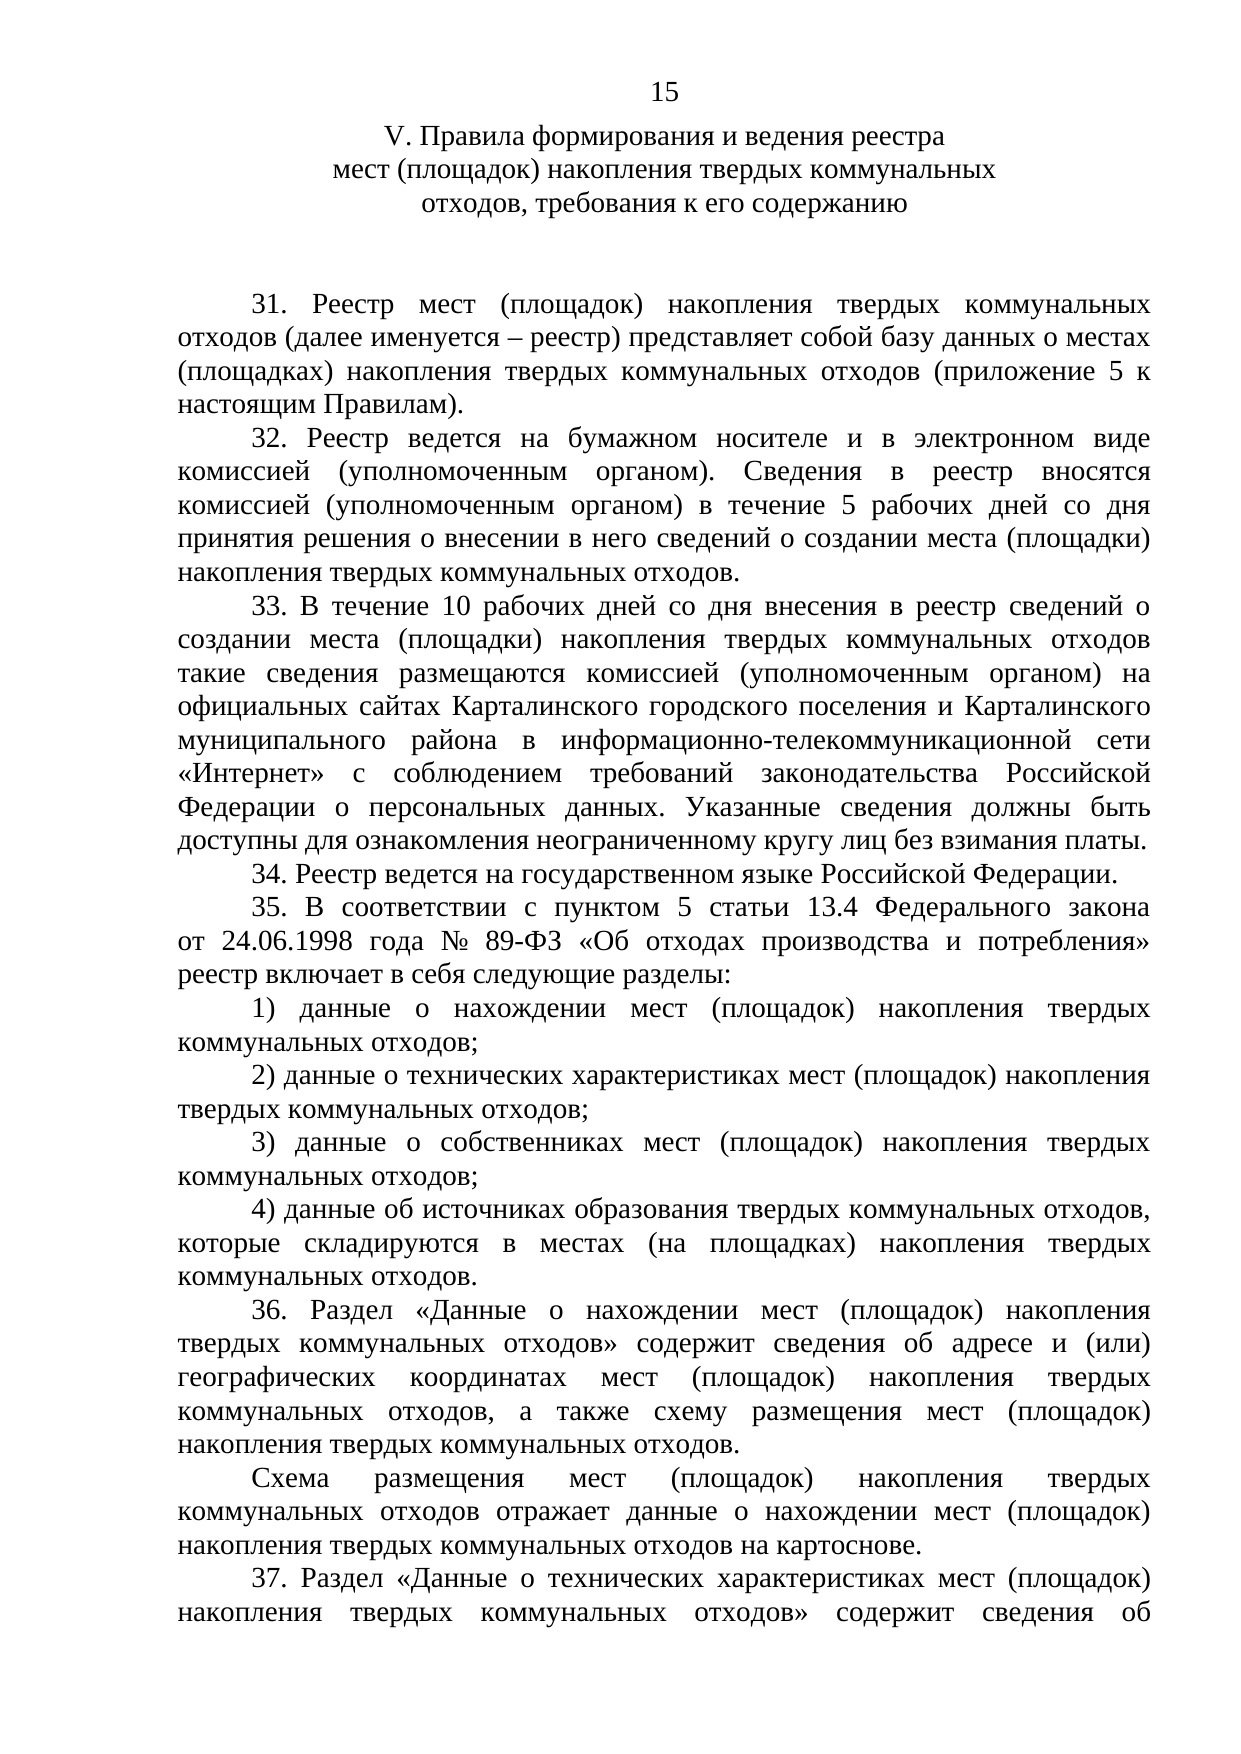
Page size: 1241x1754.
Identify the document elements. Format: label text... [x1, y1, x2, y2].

text отходов, требования к его содержанию [177, 185, 1152, 219]
text 4) данные об источниках образования твердых коммунальных отходов, которые складируются в местах (на площадках) накопления твердых коммунальных отходов. [177, 1191, 1152, 1292]
text Схема размещения мест (площадок) накопления твердых коммунальных отходов отражает данные о нахождении мест (площадок) накопления твердых коммунальных отходов на картоснове. [177, 1460, 1152, 1560]
text 34. Реестр ведется на государственном языке Российской Федерации. [177, 856, 1152, 889]
text 32. Реестр ведется на бумажном носителе и в электронном виде комиссией (уполномоченным органом). Сведения в реестр вносятся комиссией (уполномоченным органом) в течение 5 рабочих дней со дня принятия решения о внесении в него сведений о создании места (площадки) накопления твердых коммунальных отходов. [177, 420, 1152, 588]
text мест (площадок) накопления твердых коммунальных [177, 152, 1152, 185]
text 35. В соответствии с пунктом 5 статьи 13.4 Федерального закона от 24.06.1998 года № 89-ФЗ «Об отходах производства и потребления» реестр включает в себя следующие разделы: [177, 889, 1152, 990]
text 2) данные о технических характеристиках мест (площадок) накопления твердых коммунальных отходов; [177, 1057, 1152, 1124]
text 33. В течение 10 рабочих дней со дня внесения в реестр сведений о создании места (площадки) накопления твердых коммунальных отходов такие сведения размещаются комиссией (уполномоченным органом) на официальных сайтах Карталинского городского поселения и Карталинского муниципального района в информационно-телекоммуникационной сети «Интернет» с соблюдением требований законодательства Российской Федерации о персональных данных. Указанные сведения должны быть доступны для ознакомления неограниченному кругу лиц без взимания платы. [177, 588, 1152, 856]
text 36. Раздел «Данные о нахождении мест (площадок) накопления твердых коммунальных отходов» содержит сведения об адресе и (или) географических координатах мест (площадок) накопления твердых коммунальных отходов, а также схему размещения мест (площадок) накопления твердых коммунальных отходов. [177, 1292, 1152, 1460]
text V. Правила формирования и ведения реестра [177, 118, 1152, 152]
text 31. Реестр мест (площадок) накопления твердых коммунальных отходов (далее именуется – реестр) представляет собой базу данных о местах (площадках) накопления твердых коммунальных отходов (приложение 5 к настоящим Правилам). [177, 286, 1152, 420]
text 1) данные о нахождении мест (площадок) накопления твердых коммунальных отходов; [177, 990, 1152, 1057]
text 3) данные о собственниках мест (площадок) накопления твердых коммунальных отходов; [177, 1124, 1152, 1191]
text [177, 1560, 1152, 1627]
